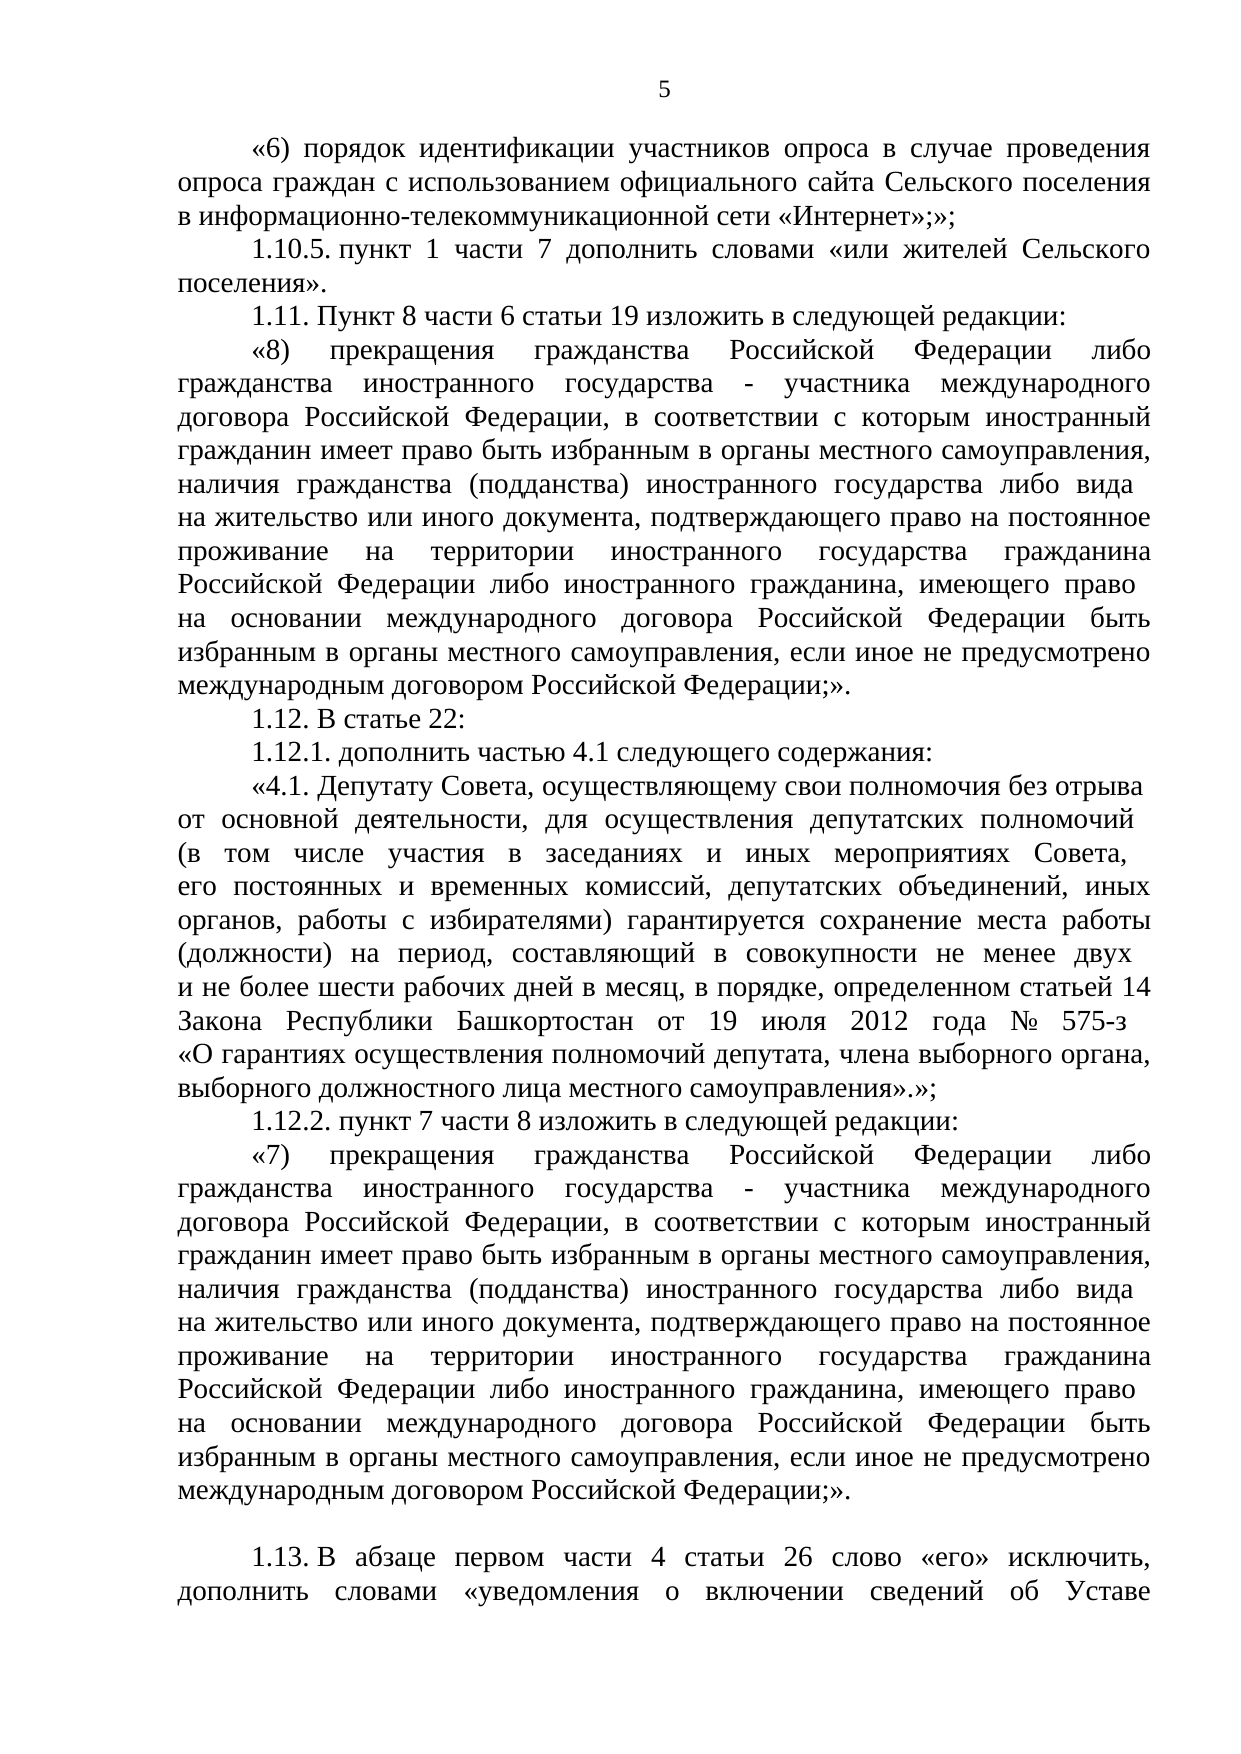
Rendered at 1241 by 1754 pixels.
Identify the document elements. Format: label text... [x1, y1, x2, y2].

text 1.12. В статье 22: [177, 701, 1152, 734]
text «4.1. Депутату Совета, осуществляющему свои полномочия без отрыва от основной деятельности, для осуществления депутатских полномочий (в том числе участия в заседаниях и иных мероприятиях Совета, его постоянных и временных комиссий, депутатских объединений, иных органов, работы с избирателями) гарантируется сохранение места работы (должности) на период, составляющий в совокупности не менее двух и не более шести рабочих дней в месяц, в порядке, определенном статьей 14 Закона Республики Башкортостан от 19 июля 2012 года № 575-з «О гарантиях осуществления полномочий депутата, члена выборного органа, выборного должностного лица местного самоуправления».»; [177, 768, 1152, 1103]
text «7) прекращения гражданства Российской Федерации либо гражданства иностранного государства - участника международного договора Российской Федерации, в соответствии с которым иностранный гражданин имеет право быть избранным в органы местного самоуправления, наличия гражданства (подданства) иностранного государства либо вида на жительство или иного документа, подтверждающего право на постоянное проживание на территории иностранного государства гражданина Российской Федерации либо иностранного гражданина, имеющего право на основании международного договора Российской Федерации быть избранным в органы местного самоуправления, если иное не предусмотрено международным договором Российской Федерации;». [177, 1137, 1152, 1506]
text «8) прекращения гражданства Российской Федерации либо гражданства иностранного государства - участника международного договора Российской Федерации, в соответствии с которым иностранный гражданин имеет право быть избранным в органы местного самоуправления, наличия гражданства (подданства) иностранного государства либо вида на жительство или иного документа, подтверждающего право на постоянное проживание на территории иностранного государства гражданина Российской Федерации либо иностранного гражданина, имеющего право на основании международного договора Российской Федерации быть избранным в органы местного самоуправления, если иное не предусмотрено международным договором Российской Федерации;». [177, 332, 1152, 701]
text 1.10.5. пункт 1 части 7 дополнить словами «или жителей Сельского поселения». [177, 231, 1152, 298]
text 1.12.2. пункт 7 части 8 изложить в следующей редакции: [177, 1103, 1152, 1137]
text 1.12.1. дополнить частью 4.1 следующего содержания: [177, 734, 1152, 768]
text 1.11. Пункт 8 части 6 статьи 19 изложить в следующей редакции: [177, 298, 1152, 332]
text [177, 1539, 1152, 1606]
text «6) порядок идентификации участников опроса в случае проведения опроса граждан с использованием официального сайта Сельского поселения в информационно-телекоммуникационной сети «Интернет»;»; [177, 131, 1152, 231]
